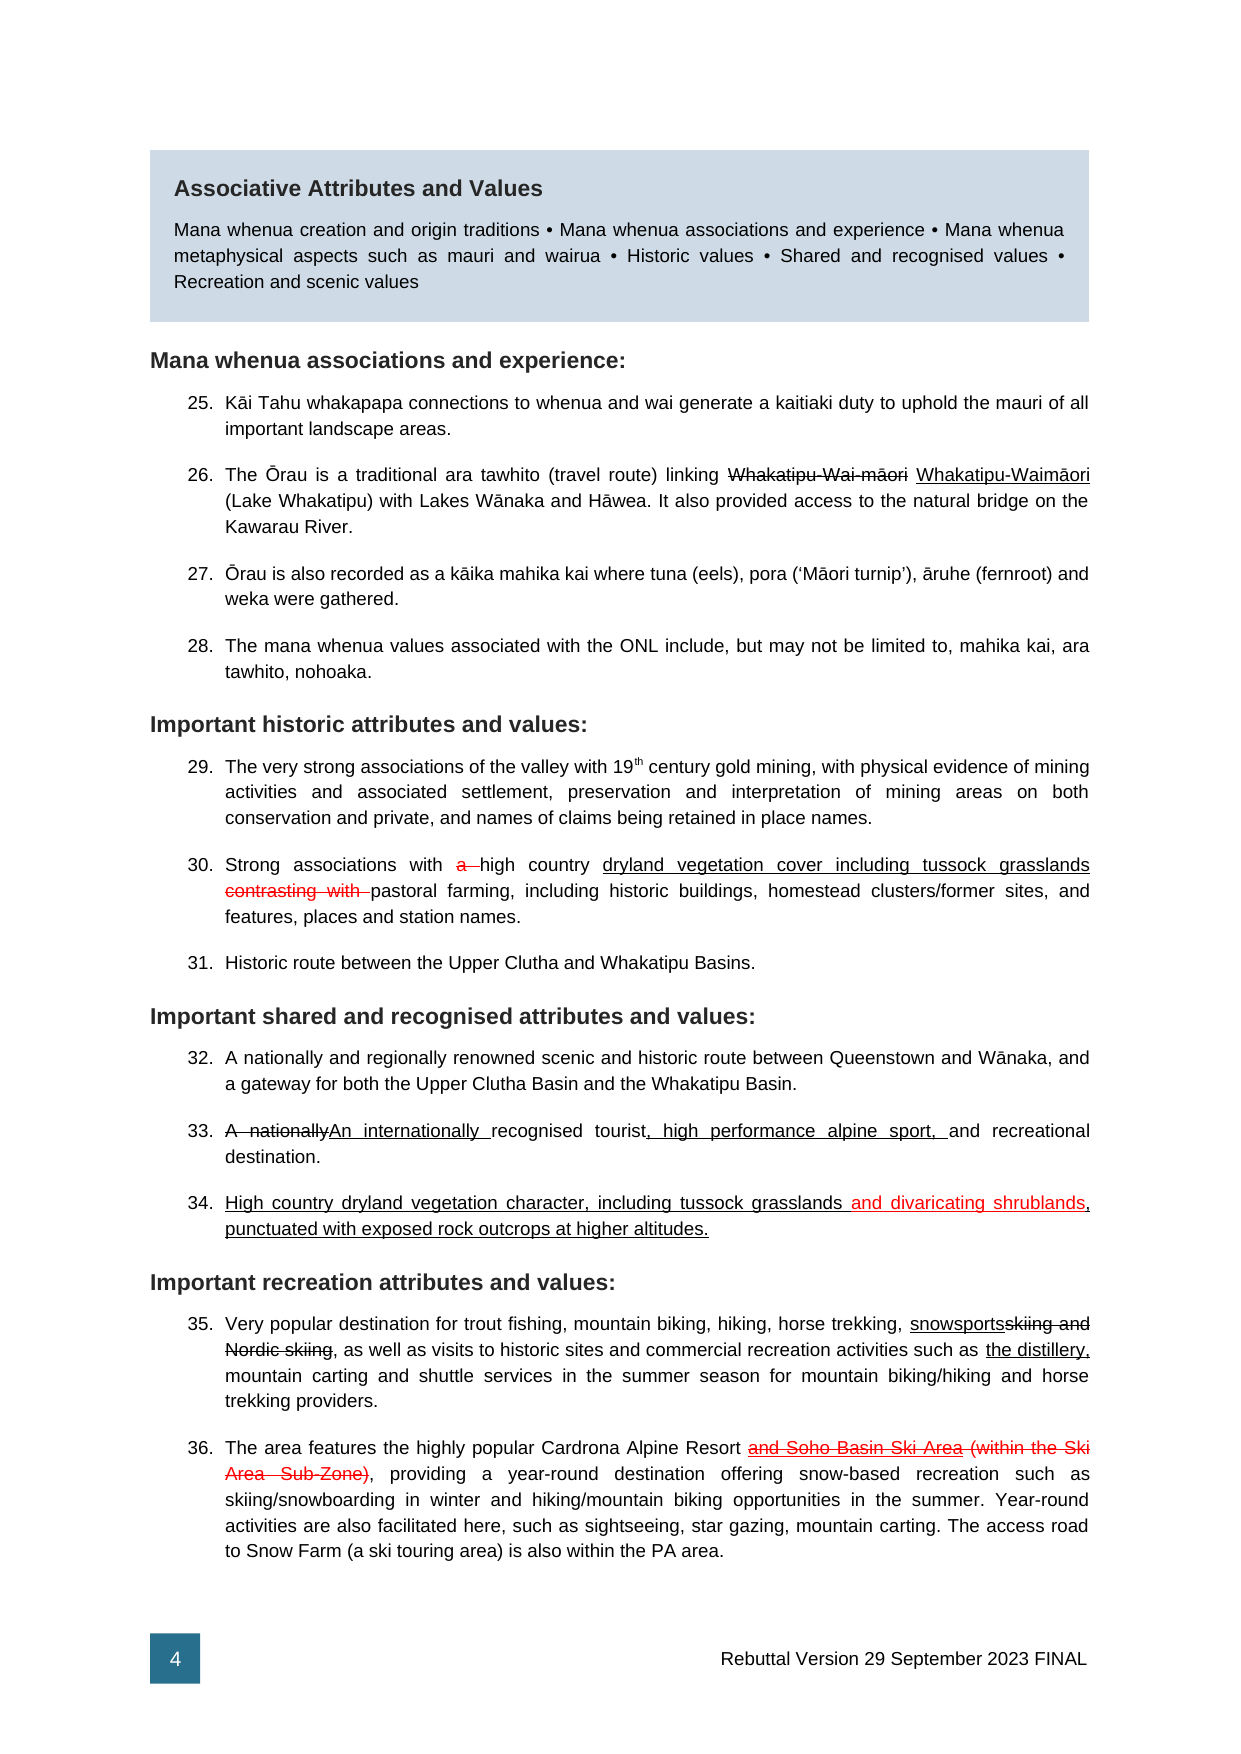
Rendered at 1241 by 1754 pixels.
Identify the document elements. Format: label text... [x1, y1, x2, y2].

list Kāi Tahu whakapapa connections to whenua and wai generate a kaitiaki duty to uphold the mauri of all important landscape areas. [187, 391, 1090, 439]
subtitle Important recreation attributes and values: [150, 1269, 1090, 1295]
subtitle Important shared and recognised attributes and values: [150, 1003, 1090, 1029]
subtitle Important historic attributes and values: [150, 711, 1090, 738]
subtitle Mana whenua associations and experience: [150, 347, 1090, 374]
list A nationally and regionally renowned scenic and historic route between Queenstown and Wānaka, and a gateway for both the Upper Clutha Basin and the Whakatipu Basin. [187, 1047, 1090, 1094]
list Ōrau is also recorded as a kāika mahika kai where tuna (eels), pora (‘Māori turnip’), āruhe (fernroot) and weka were gathered. [187, 562, 1090, 610]
table_header Associative Attributes and Values Mana whenua creation and origin traditions • Mana whenua associations and experience • Mana whenua metaphysical aspects such as mauri and wairua • Historic values • Shared and recognised values • Recreation and scenic values [150, 150, 1089, 322]
list The area features the highly popular Cardrona Alpine Resort and Soho Basin Ski Area (within the Ski Area Sub-Zone), providing a year-round destination offering snow-based recreation such as skiing/snowboarding in winter and hiking/mountain biking opportunities in the summer. Year-round activities are also facilitated here, such as sightseeing, star gazing, mountain carting. The access road to Snow Farm (a ski touring area) is also within the PA area. [187, 1437, 1090, 1562]
list The Ōrau is a traditional ara tawhito (travel route) linking Whakatipu-Wai-māori Whakatipu-Waimāori (Lake Whakatipu) with Lakes Wānaka and Hāwea. It also provided access to the natural bridge on the Kawarau River. [187, 464, 1090, 537]
list High country dryland vegetation character, including tussock grasslands and divaricating shrublands, punctuated with exposed rock outcrops at higher altitudes. [187, 1192, 1090, 1239]
list The mana whenua values associated with the ONL include, but may not be limited to, mahika kai, ara tawhito, nohoaka. [187, 635, 1090, 682]
list A nationallyAn internationally recognised tourist, high performance alpine sport, and recreational destination. [187, 1119, 1090, 1167]
list The very strong associations of the valley with 19th century gold mining, with physical evidence of mining activities and associated settlement, preservation and interpretation of mining areas on both conservation and private, and names of claims being retained in place names. [187, 756, 1090, 829]
list Historic route between the Upper Clutha and Whakatipu Basins. [187, 952, 1090, 974]
list Very popular destination for trout fishing, mountain biking, hiking, horse trekking, snowsportsskiing and Nordic skiing, as well as visits to historic sites and commercial recreation activities such as the distillery, mountain carting and shuttle services in the summer season for mountain biking/hiking and horse trekking providers. [187, 1313, 1090, 1412]
list Strong associations with a high country dryland vegetation cover including tussock grasslands contrasting with pastoral farming, including historic buildings, homestead clusters/former sites, and features, places and station names. [187, 854, 1090, 927]
